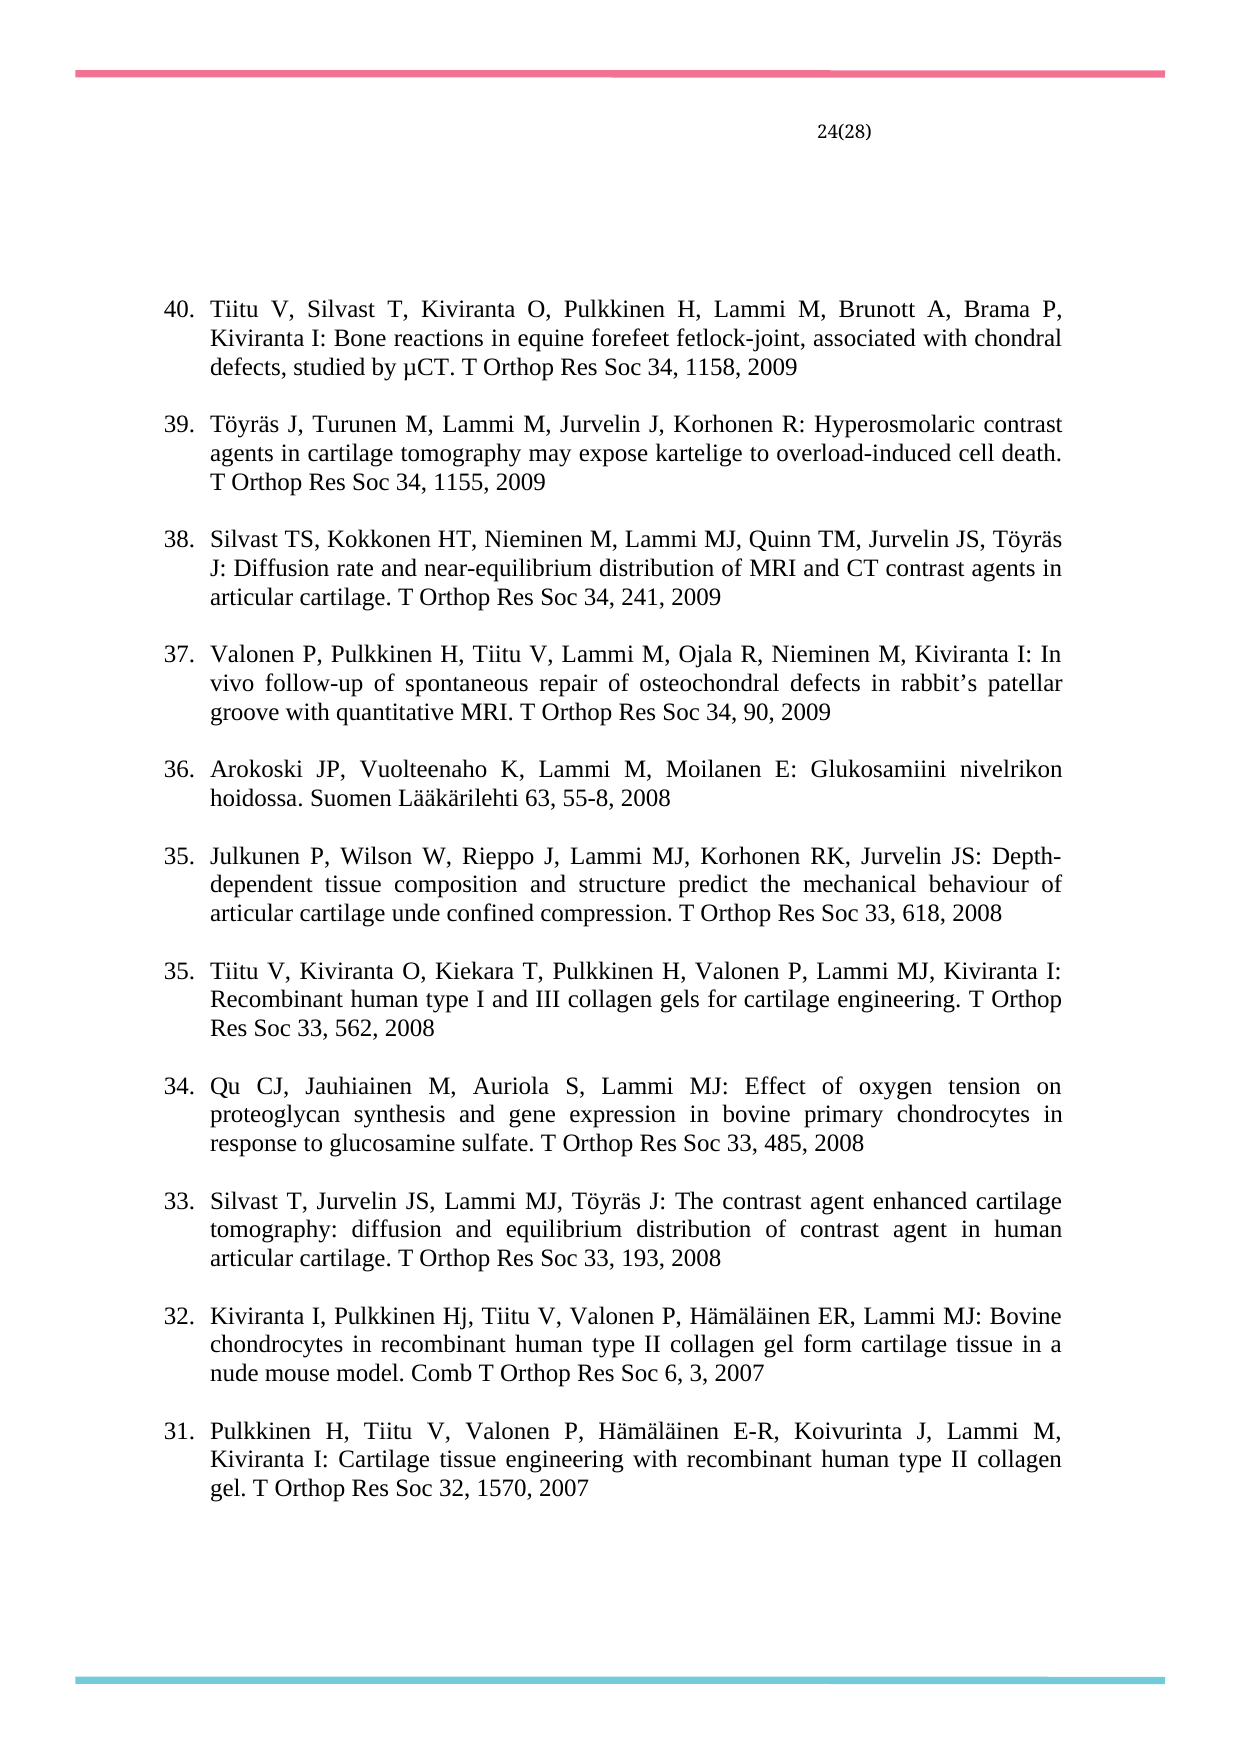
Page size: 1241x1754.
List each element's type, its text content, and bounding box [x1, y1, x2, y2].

text 35. Tiitu V, Kiviranta O, Kiekara T, Pulkkinen H, Valonen P, Lammi MJ, Kiviranta I: Recombinant human type I and III collagen gels for cartilage engineering. T Orthop Res Soc 33, 562, 2008 [136, 956, 1063, 1042]
text 38. Silvast TS, Kokkonen HT, Nieminen M, Lammi MJ, Quinn TM, Jurvelin JS, Töyräs J: Diffusion rate and near-equilibrium distribution of MRI and CT contrast agents in articular cartilage. T Orthop Res Soc 34, 241, 2009 [136, 524, 1063, 611]
text 37. Valonen P, Pulkkinen H, Tiitu V, Lammi M, Ojala R, Nieminen M, Kiviranta I: In vivo follow-up of spontaneous repair of osteochondral defects in rabbit’s patellar groove with quantitative MRI. T Orthop Res Soc 34, 90, 2009 [136, 639, 1063, 726]
text 34. Qu CJ, Jauhiainen M, Auriola S, Lammi MJ: Effect of oxygen tension on proteoglycan synthesis and gene expression in bovine primary chondrocytes in response to glucosamine sulfate. T Orthop Res Soc 33, 485, 2008 [136, 1071, 1063, 1157]
text 32. Kiviranta I, Pulkkinen Hj, Tiitu V, Valonen P, Hämäläinen ER, Lammi MJ: Bovine chondrocytes in recombinant human type II collagen gel form cartilage tissue in a nude mouse model. Comb T Orthop Res Soc 6, 3, 2007 [136, 1301, 1063, 1387]
text 40. Tiitu V, Silvast T, Kiviranta O, Pulkkinen H, Lammi M, Brunott A, Brama P, Kiviranta I: Bone reactions in equine forefeet fetlock-joint, associated with chondral defects, studied by µCT. T Orthop Res Soc 34, 1158, 2009 [136, 294, 1063, 381]
text 36. Arokoski JP, Vuolteenaho K, Lammi M, Moilanen E: Glukosamiini nivelrikon hoidossa. Suomen Lääkärilehti 63, 55-8, 2008 [136, 754, 1063, 812]
text 39. Töyräs J, Turunen M, Lammi M, Jurvelin J, Korhonen R: Hyperosmolaric contrast agents in cartilage tomography may expose kartelige to overload-induced cell death. T Orthop Res Soc 34, 1155, 2009 [136, 409, 1063, 496]
text 35. Julkunen P, Wilson W, Rieppo J, Lammi MJ, Korhonen RK, Jurvelin JS: Depth-dependent tissue composition and structure predict the mechanical behaviour of articular cartilage unde confined compression. T Orthop Res Soc 33, 618, 2008 [136, 841, 1063, 927]
text 33. Silvast T, Jurvelin JS, Lammi MJ, Töyräs J: The contrast agent enhanced cartilage tomography: diffusion and equilibrium distribution of contrast agent in human articular cartilage. T Orthop Res Soc 33, 193, 2008 [136, 1186, 1063, 1272]
text 31. Pulkkinen H, Tiitu V, Valonen P, Hämäläinen E-R, Koivurinta J, Lammi M, Kiviranta I: Cartilage tissue engineering with recombinant human type II collagen gel. T Orthop Res Soc 32, 1570, 2007 [136, 1416, 1063, 1502]
